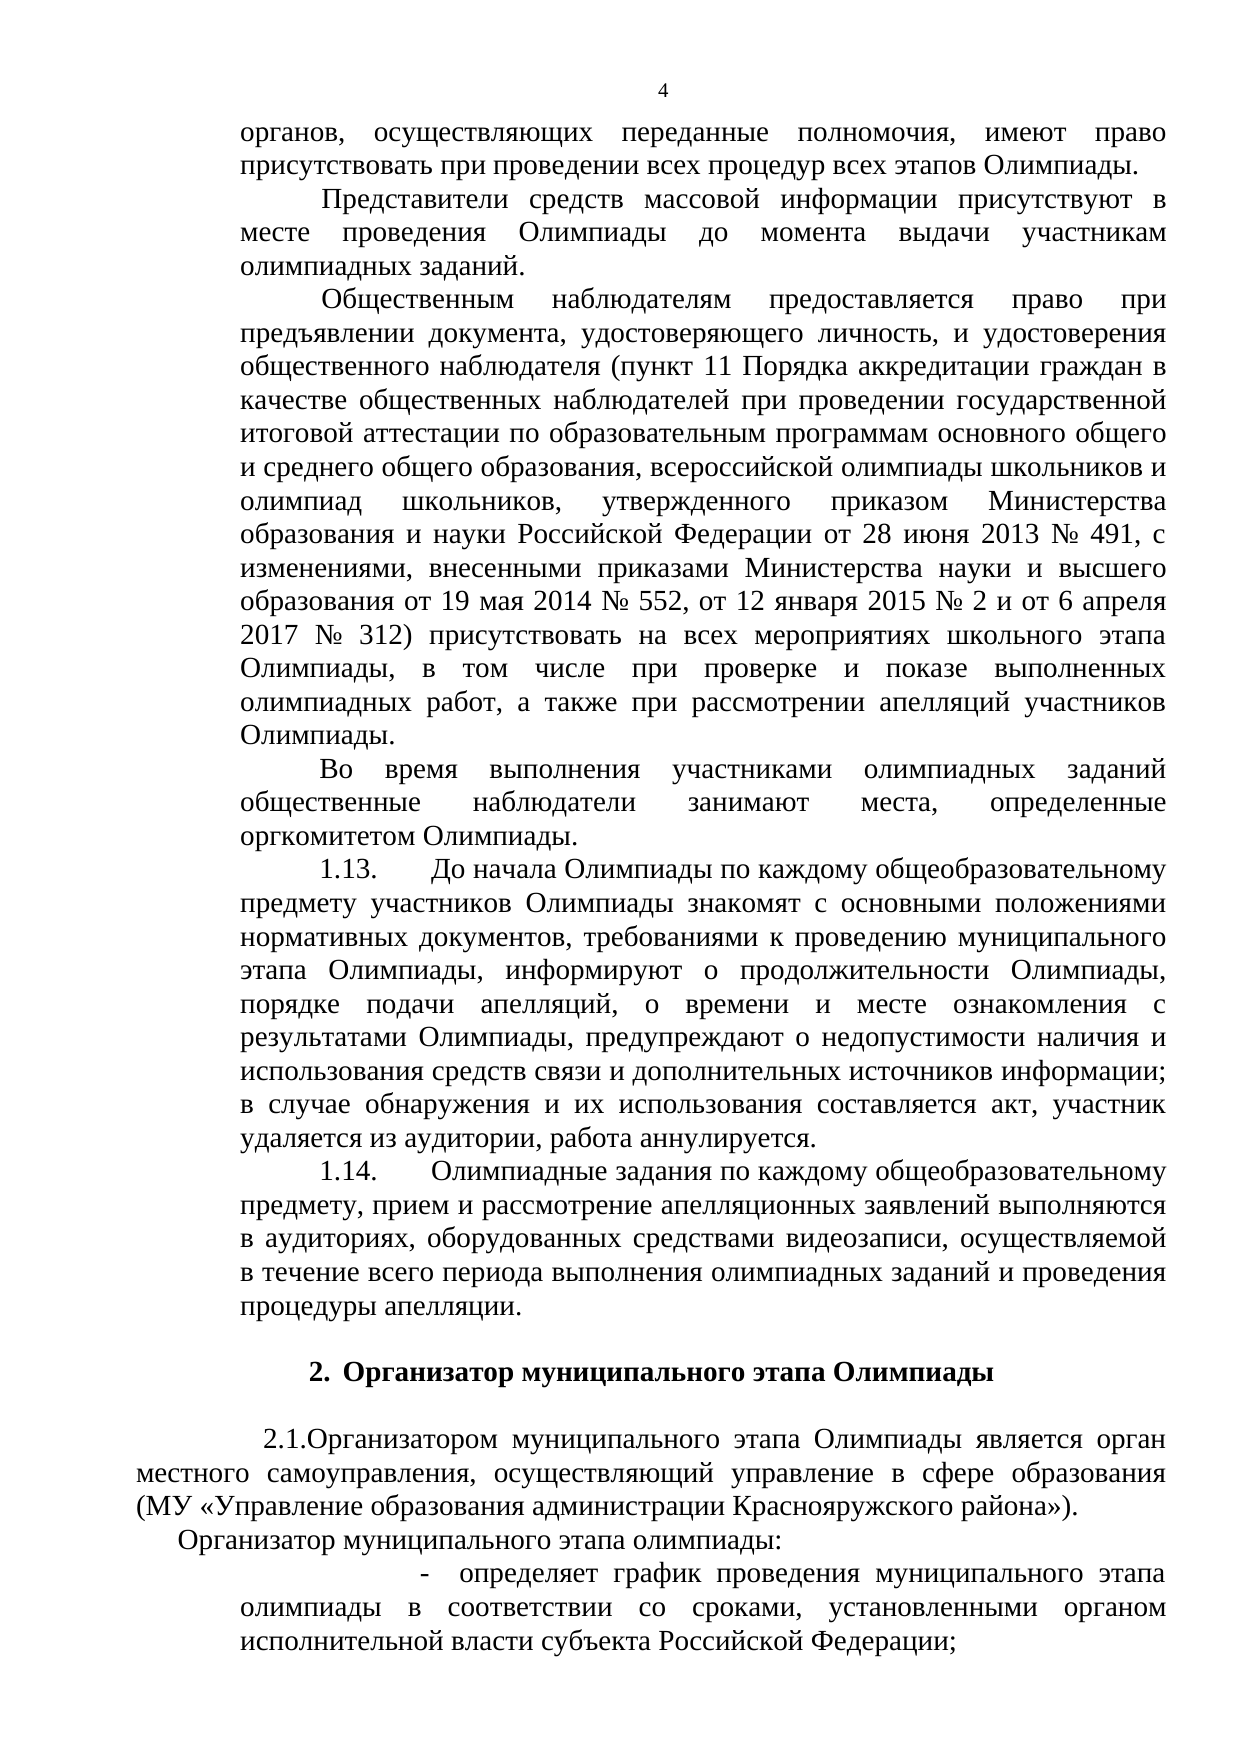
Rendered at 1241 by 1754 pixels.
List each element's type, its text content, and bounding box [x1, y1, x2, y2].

list Организатор муниципального этапа Олимпиады [136, 1354, 1167, 1388]
text - определяет график проведения муниципального этапа олимпиады в соответствии со сроками, установленными органом исполнительной власти субъекта Российской Федерации; [240, 1556, 1167, 1656]
text Во время выполнения участниками олимпиадных заданий общественные наблюдатели занимают места, определенные оргкомитетом Олимпиады. [240, 751, 1167, 852]
text Организатор муниципального этапа олимпиады: [136, 1522, 1167, 1556]
list До начала Олимпиады по каждому общеобразовательному предмету участников Олимпиады знакомят с основными положениями нормативных документов, требованиями к проведению муниципального этапа Олимпиады, информируют о продолжительности Олимпиады, порядке подачи апелляций, о времени и месте ознакомления с результатами Олимпиады, предупреждают о недопустимости наличия и использования средств связи и дополнительных источников информации; в случае обнаружения и их использования составляется акт, участник удаляется из аудитории, работа аннулируется. [240, 852, 1167, 1153]
text Представители средств массовой информации присутствуют в месте проведения Олимпиады до момента выдачи участникам олимпиадных заданий. [240, 181, 1167, 281]
text Общественным наблюдателям предоставляется право при предъявлении документа, удостоверяющего личность, и удостоверения общественного наблюдателя (пункт 11 Порядка аккредитации граждан в качестве общественных наблюдателей при проведении государственной итоговой аттестации по образовательным программам основного общего и среднего общего образования, всероссийской олимпиады школьников и олимпиад школьников, утвержденного приказом Министерства образования и науки Российской Федерации от 28 июня 2013 № 491, с изменениями, внесенными приказами Министерства науки и высшего образования от 19 мая 2014 № 552, от 12 января 2015 № 2 и от 6 апреля 2017 № 312) присутствовать на всех мероприятиях школьного этапа Олимпиады, в том числе при проверке и показе выполненных олимпиадных работ, а также при рассмотрении апелляций участников Олимпиады. [240, 281, 1167, 751]
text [240, 114, 1167, 181]
list 2.1.Организатором муниципального этапа Олимпиады является орган местного самоуправления, осуществляющий управление в сфере образования (МУ «Управление образования администрации Краснояружского района»). [136, 1421, 1167, 1522]
list Олимпиадные задания по каждому общеобразовательному предмету, прием и рассмотрение апелляционных заявлений выполняются в аудиториях, оборудованных средствами видеозаписи, осуществляемой в течение всего периода выполнения олимпиадных заданий и проведения процедуры апелляции. [240, 1153, 1167, 1321]
